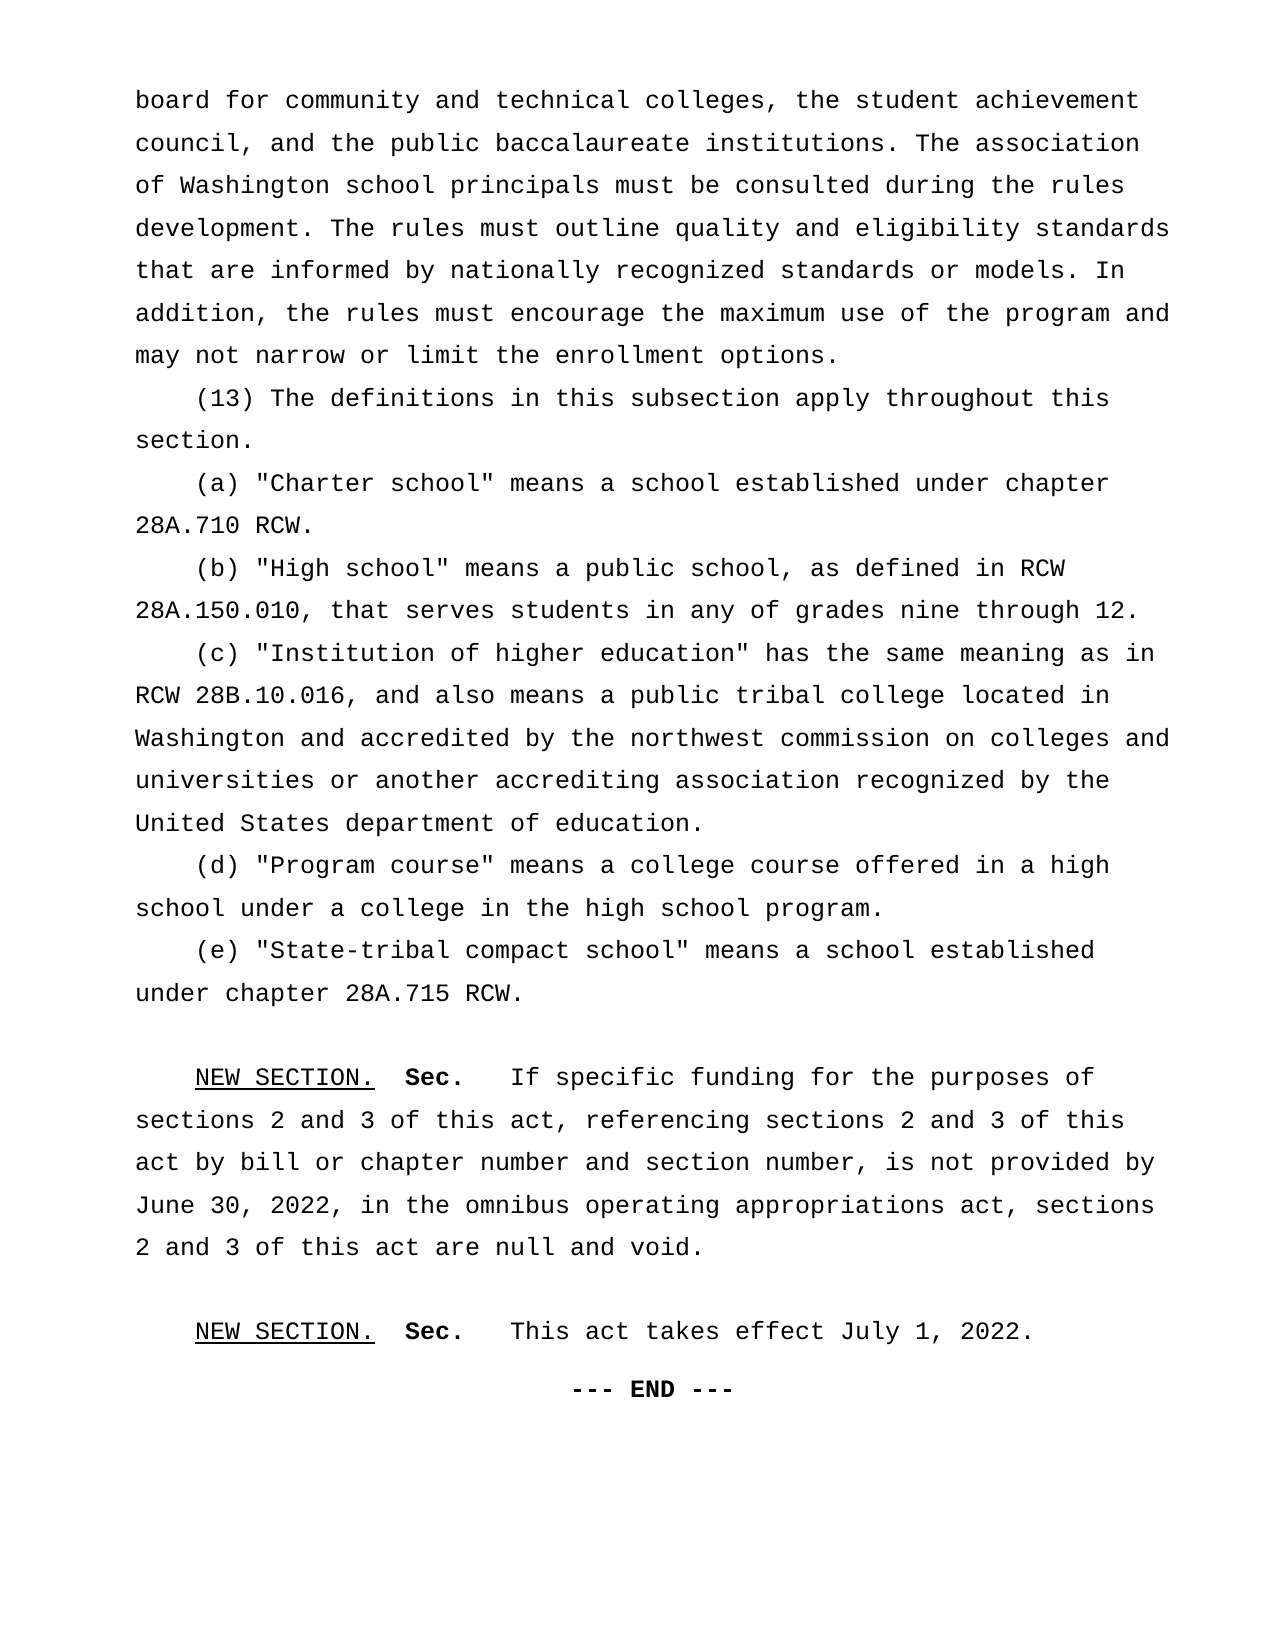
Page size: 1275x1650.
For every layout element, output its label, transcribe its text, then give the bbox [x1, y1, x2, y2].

text (a) "Charter school" means a school established under chapter 28A.710 RCW. [135, 457, 1170, 542]
text --- END --- [135, 1377, 1170, 1405]
text (13) The definitions in this subsection apply throughout this section. [135, 372, 1170, 457]
text NEW SECTION. Sec. If specific funding for the purposes of sections 2 and 3 of this act, referencing sections 2 and 3 of this act by bill or chapter number and section number, is not provided by June 30, 2022, in the omnibus operating appropriations act, sections 2 and 3 of this act are null and void. [135, 1052, 1170, 1264]
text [135, 75, 1170, 372]
text (b) "High school" means a public school, as defined in RCW 28A.150.010, that serves students in any of grades nine through 12. [135, 542, 1170, 627]
text (e) "State-tribal compact school" means a school established under chapter 28A.715 RCW. [135, 925, 1170, 1010]
text NEW SECTION. Sec. This act takes effect July 1, 2022. [135, 1306, 1170, 1348]
text (c) "Institution of higher education" has the same meaning as in RCW 28B.10.016, and also means a public tribal college located in Washington and accredited by the northwest commission on colleges and universities or another accrediting association recognized by the United States department of education. [135, 627, 1170, 840]
text (d) "Program course" means a college course offered in a high school under a college in the high school program. [135, 840, 1170, 925]
